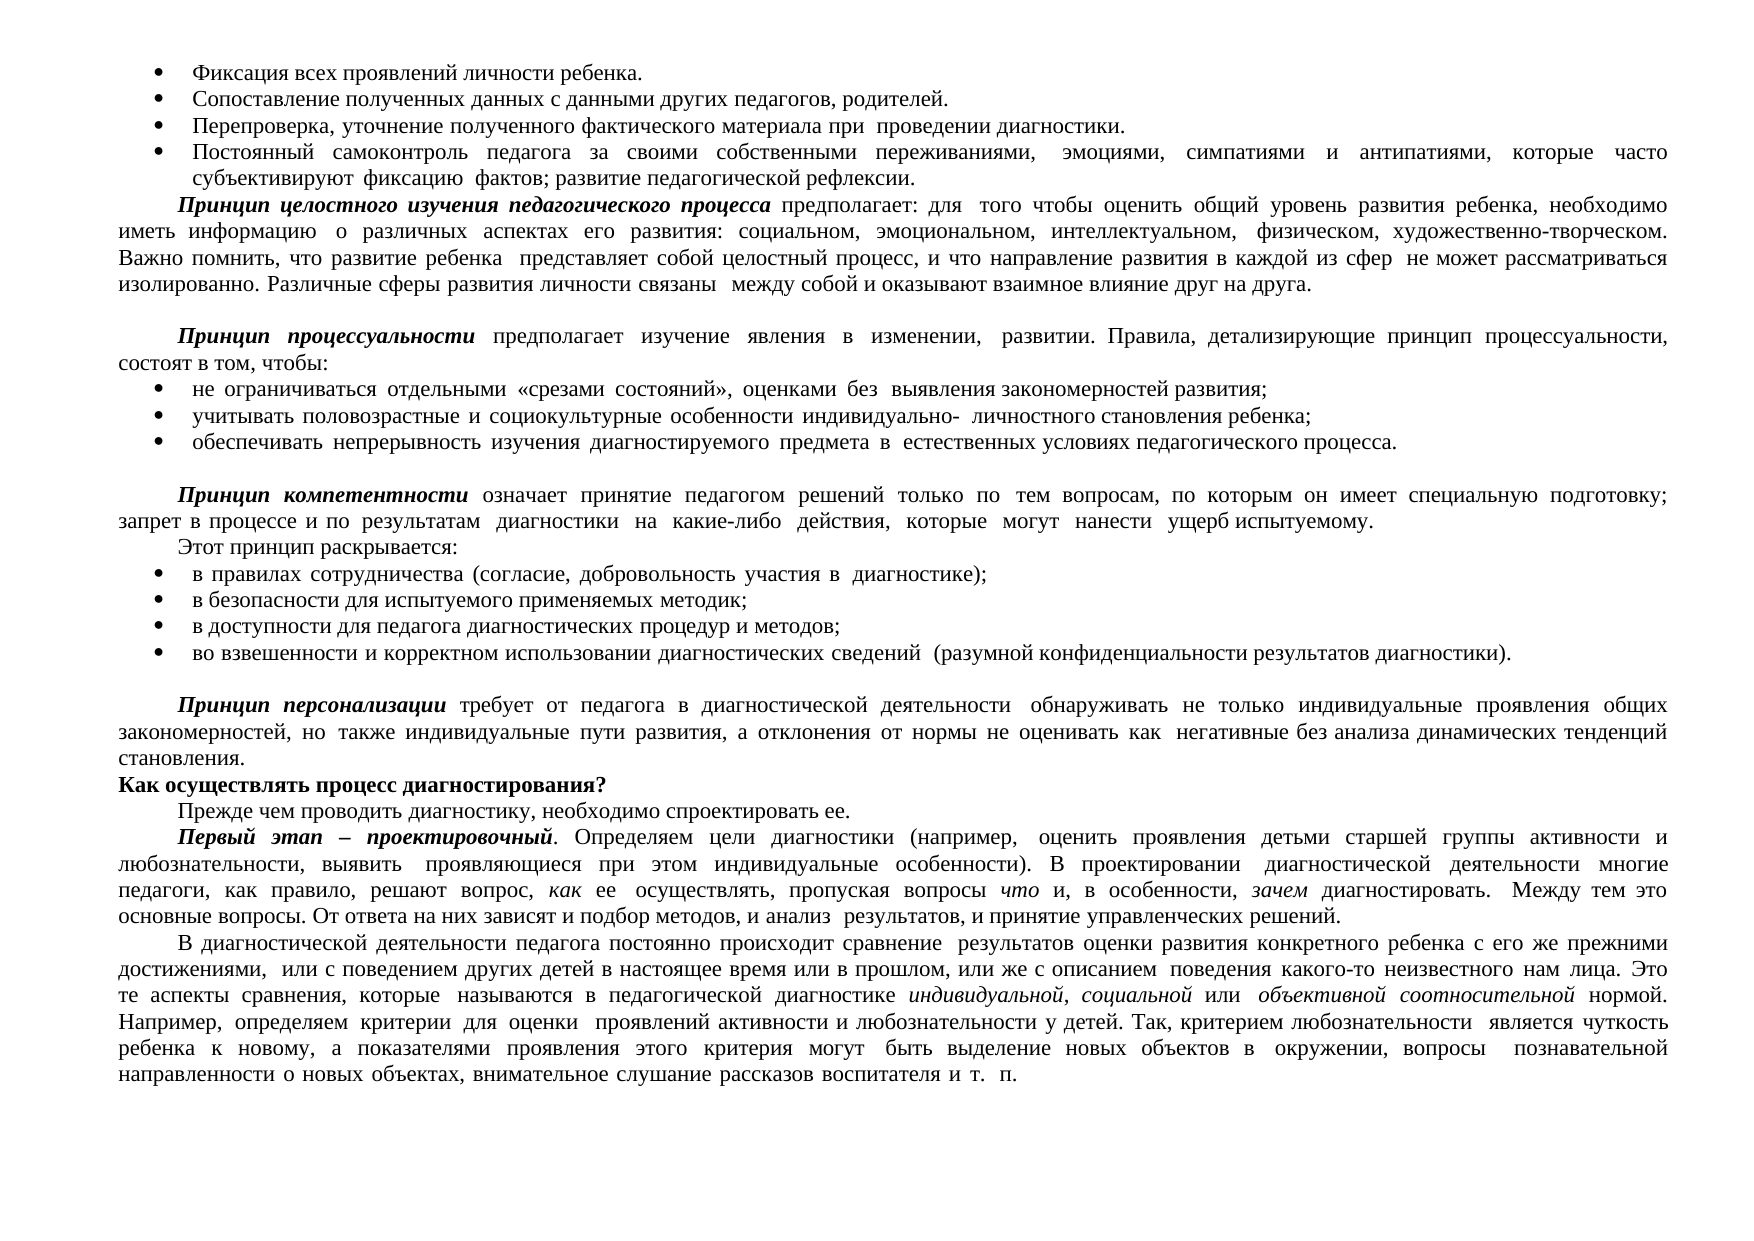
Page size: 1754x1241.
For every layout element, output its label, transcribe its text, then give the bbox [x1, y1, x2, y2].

text В диагностической деятельности педагога постоянно происходит сравнение результатов оценки развития конкретного ребенка с его же прежними достижениями, или с поведением других детей в настоящее время или в прошлом, или же с описанием поведения какого-то неизвестного нам лица. Это те аспекты сравнения, которые называются в педагогической диагностике индивидуальной, социальной или объективной соотносительной нормой. Например, определяем критерии для оценки проявлений активности и любознательности у детей. Так, критерием любознательности является чуткость ребенка к новому, а показателями проявления этого критерия могут быть выделение новых объектов в окружении, вопросы познавательной направленности о новых объектах, внимательное слушание рассказов воспитателя и т. п. [118, 929, 1668, 1087]
text Первый этап – проектировочный. Определяем цели диагностики (например, оценить проявления детьми старшей группы активности и любознательности, выявить проявляющиеся при этом индивидуальные особенности). В проектировании диагностической деятельности многие педагоги, как правило, решают вопрос, как ее осуществлять, пропуская вопросы что и, в особенности, зачем диагностировать. Между тем это основные вопросы. От ответа на них зависят и подбор методов, и анализ результатов, и принятие управленческих решений. [118, 823, 1668, 929]
list Сопоставление полученных данных с данными других педагогов, родителей. [154, 85, 1668, 112]
text Принцип персонализации требует от педагога в диагностической деятельности обнаруживать не только индивидуальные проявления общих закономерностей, но также индивидуальные пути развития, а отклонения от нормы не оценивать как негативные без анализа динамических тенденций становления. [118, 692, 1668, 771]
text Принцип процессуальности предполагает изучение явления в изменении, развитии. Правила, детализирующие принцип процессуальности, состоят в том, чтобы: [118, 323, 1668, 375]
list обеспечивать непрерывность изучения диагностируемого предмета в естественных условиях педагогического процесса. [154, 428, 1668, 454]
list Перепроверка, уточнение полученного фактического материала при проведении диагностики. [154, 112, 1668, 138]
list в правилах сотрудничества (согласие, добровольность участия в диагностике); [154, 560, 1668, 586]
list учитывать половозрастные и социокультурные особенности индивидуально- личностного становления ребенка; [154, 402, 1668, 428]
text Принцип компетентности означает принятие педагогом решений только по тем вопросам, по которым он имеет специальную подготовку; запрет в процессе и по результатам диагностики на какие-либо действия, которые могут нанести ущерб испытуемому. [118, 481, 1668, 533]
list не ограничиваться отдельными «срезами состояний», оценками без выявления закономерностей развития; [154, 375, 1668, 402]
list во взвешенности и корректном использовании диагностических сведений (разумной конфиденциальности результатов диагностики). [154, 639, 1668, 665]
list Постоянный самоконтроль педагога за своими собственными переживаниями, эмоциями, симпатиями и антипатиями, которые часто субъективируют фиксацию фактов; развитие педагогической рефлексии. [154, 138, 1668, 191]
list в доступности для педагога диагностических процедур и методов; [154, 612, 1668, 639]
text Прежде чем проводить диагностику, необходимо спроектировать ее. [118, 797, 1668, 823]
text Принцип целостного изучения педагогического процесса предполагает: для того чтобы оценить общий уровень развития ребенка, необходимо иметь информацию о различных аспектах его развития: социальном, эмоциональном, интеллектуальном, физическом, художественно-творческом. Важно помнить, что развитие ребенка представляет собой целостный процесс, и что направление развития в каждой из сфер не может рассматриваться изолированно. Различные сферы развития личности связаны между собой и оказывают взаимное влияние друг на друга. [118, 191, 1668, 296]
text Как осуществлять процесс диагностирования? [118, 771, 1668, 797]
list в безопасности для испытуемого применяемых методик; [154, 586, 1668, 612]
text Этот принцип раскрывается: [118, 533, 1668, 560]
list Фиксация всех проявлений личности ребенка. [154, 59, 1668, 85]
